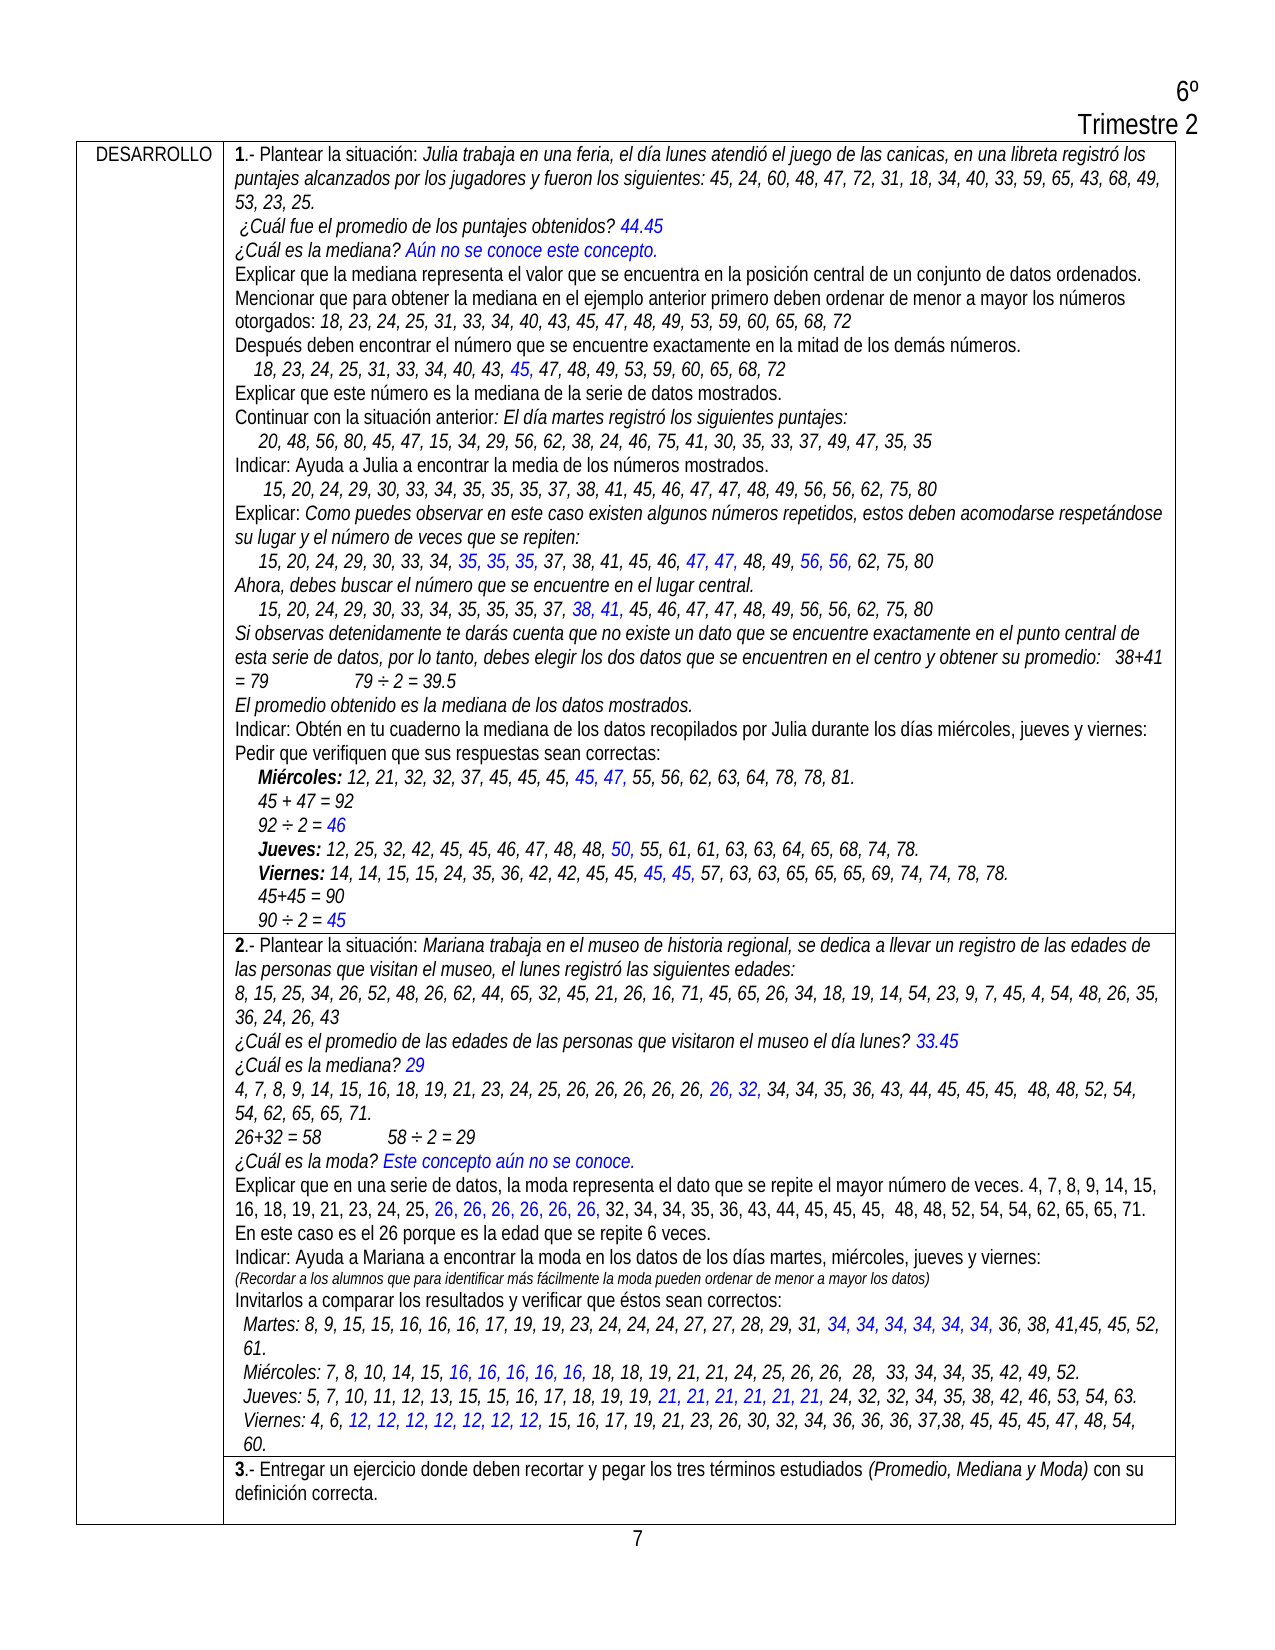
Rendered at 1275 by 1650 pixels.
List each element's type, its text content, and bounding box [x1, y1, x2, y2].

table_cell 2.- Plantear la situación: Mariana trabaja en el museo de historia regional, se dedica a llevar un registro de las edades de las personas que visitan el museo, el lunes registró las siguientes edades: 8, 15, 25, 34, 26, 52, 48, 26, 62, 44, 65, 32, 45, 21, 26, 16, 71, 45, 65, 26, 34, 18, 19, 14, 54, 23, 9, 7, 45, 4, 54, 48, 26, 35, 36, 24, 26, 43 ¿Cuál es el promedio de las edades de las personas que visitaron el museo el día lunes? 33.45 ¿Cuál es la mediana? 29 4, 7, 8, 9, 14, 15, 16, 18, 19, 21, 23, 24, 25, 26, 26, 26, 26, 26, 26, 32, 34, 34, 35, 36, 43, 44, 45, 45, 45, 48, 48, 52, 54, 54, 62, 65, 65, 71. 26+32 = 58 58 ÷ 2 = 29 ¿Cuál es la moda? Este concepto aún no se conoce. Explicar que en una serie de datos, la moda representa el dato que se repite el mayor número de veces. 4, 7, 8, 9, 14, 15, 16, 18, 19, 21, 23, 24, 25, 26, 26, 26, 26, 26, 26, 32, 34, 34, 35, 36, 43, 44, 45, 45, 45, 48, 48, 52, 54, 54, 62, 65, 65, 71. En este caso es el 26 porque es la edad que se repite 6 veces. Indicar: Ayuda a Mariana a encontrar la moda en los datos de los días martes, miércoles, jueves y viernes: (Recordar a los alumnos que para identificar más fácilmente la moda pueden ordenar de menor a mayor los datos) Invitarlos a comparar los resultados y verificar que éstos sean correctos: Martes: 8, 9, 15, 15, 16, 16, 16, 17, 19, 19, 23, 24, 24, 24, 27, 27, 28, 29, 31, 34, 34, 34, 34, 34, 34, 36, 38, 41,45, 45, 52, 61. Miércoles: 7, 8, 10, 14, 15, 16, 16, 16, 16, 16, 18, 18, 19, 21, 21, 24, 25, 26, 26, 28, 33, 34, 34, 35, 42, 49, 52. Jueves: 5, 7, 10, 11, 12, 13, 15, 15, 16, 17, 18, 19, 19, 21, 21, 21, 21, 21, 21, 24, 32, 32, 34, 35, 38, 42, 46, 53, 54, 63. Viernes: 4, 6, 12, 12, 12, 12, 12, 12, 12, 15, 16, 17, 19, 21, 23, 26, 30, 32, 34, 36, 36, 36, 37,38, 45, 45, 45, 47, 48, 54, 60. [224, 934, 1175, 1456]
table_cell 1.- Plantear la situación: Julia trabaja en una feria, el día lunes atendió el juego de las canicas, en una libreta registró los puntajes alcanzados por los jugadores y fueron los siguientes: 45, 24, 60, 48, 47, 72, 31, 18, 34, 40, 33, 59, 65, 43, 68, 49, 53, 23, 25. ¿Cuál fue el promedio de los puntajes obtenidos? 44.45 ¿Cuál es la mediana? Aún no se conoce este concepto. Explicar que la mediana representa el valor que se encuentra en la posición central de un conjunto de datos ordenados. Mencionar que para obtener la mediana en el ejemplo anterior primero deben ordenar de menor a mayor los números otorgados: 18, 23, 24, 25, 31, 33, 34, 40, 43, 45, 47, 48, 49, 53, 59, 60, 65, 68, 72 Después deben encontrar el número que se encuentre exactamente en la mitad de los demás números. 18, 23, 24, 25, 31, 33, 34, 40, 43, 45, 47, 48, 49, 53, 59, 60, 65, 68, 72 Explicar que este número es la mediana de la serie de datos mostrados. Continuar con la situación anterior: El día martes registró los siguientes puntajes: 20, 48, 56, 80, 45, 47, 15, 34, 29, 56, 62, 38, 24, 46, 75, 41, 30, 35, 33, 37, 49, 47, 35, 35 Indicar: Ayuda a Julia a encontrar la media de los números mostrados. 15, 20, 24, 29, 30, 33, 34, 35, 35, 35, 37, 38, 41, 45, 46, 47, 47, 48, 49, 56, 56, 62, 75, 80 Explicar: Como puedes observar en este caso existen algunos números repetidos, estos deben acomodarse respetándose su lugar y el número de veces que se repiten: 15, 20, 24, 29, 30, 33, 34, 35, 35, 35, 37, 38, 41, 45, 46, 47, 47, 48, 49, 56, 56, 62, 75, 80 Ahora, debes buscar el número que se encuentre en el lugar central. 15, 20, 24, 29, 30, 33, 34, 35, 35, 35, 37, 38, 41, 45, 46, 47, 47, 48, 49, 56, 56, 62, 75, 80 Si observas detenidamente te darás cuenta que no existe un dato que se encuentre exactamente en el punto central de esta serie de datos, por lo tanto, debes elegir los dos datos que se encuentren en el centro y obtener su promedio: 38+41 = 79 79 ÷ 2 = 39.5 El promedio obtenido es la mediana de los datos mostrados. Indicar: Obtén en tu cuaderno la mediana de los datos recopilados por Julia durante los días miércoles, jueves y viernes: Pedir que verifiquen que sus respuestas sean correctas: Miércoles: 12, 21, 32, 32, 37, 45, 45, 45, 45, 47, 55, 56, 62, 63, 64, 78, 78, 81. 45 + 47 = 92 92 ÷ 2 = 46 Jueves: 12, 25, 32, 42, 45, 45, 46, 47, 48, 48, 50, 55, 61, 61, 63, 63, 64, 65, 68, 74, 78. Viernes: 14, 14, 15, 15, 24, 35, 36, 42, 42, 45, 45, 45, 45, 57, 63, 63, 65, 65, 65, 69, 74, 74, 78, 78. 45+45 = 90 90 ÷ 2 = 45 [224, 142, 1175, 932]
table_cell DESARROLLO [77, 142, 223, 1524]
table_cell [224, 1457, 1175, 1524]
